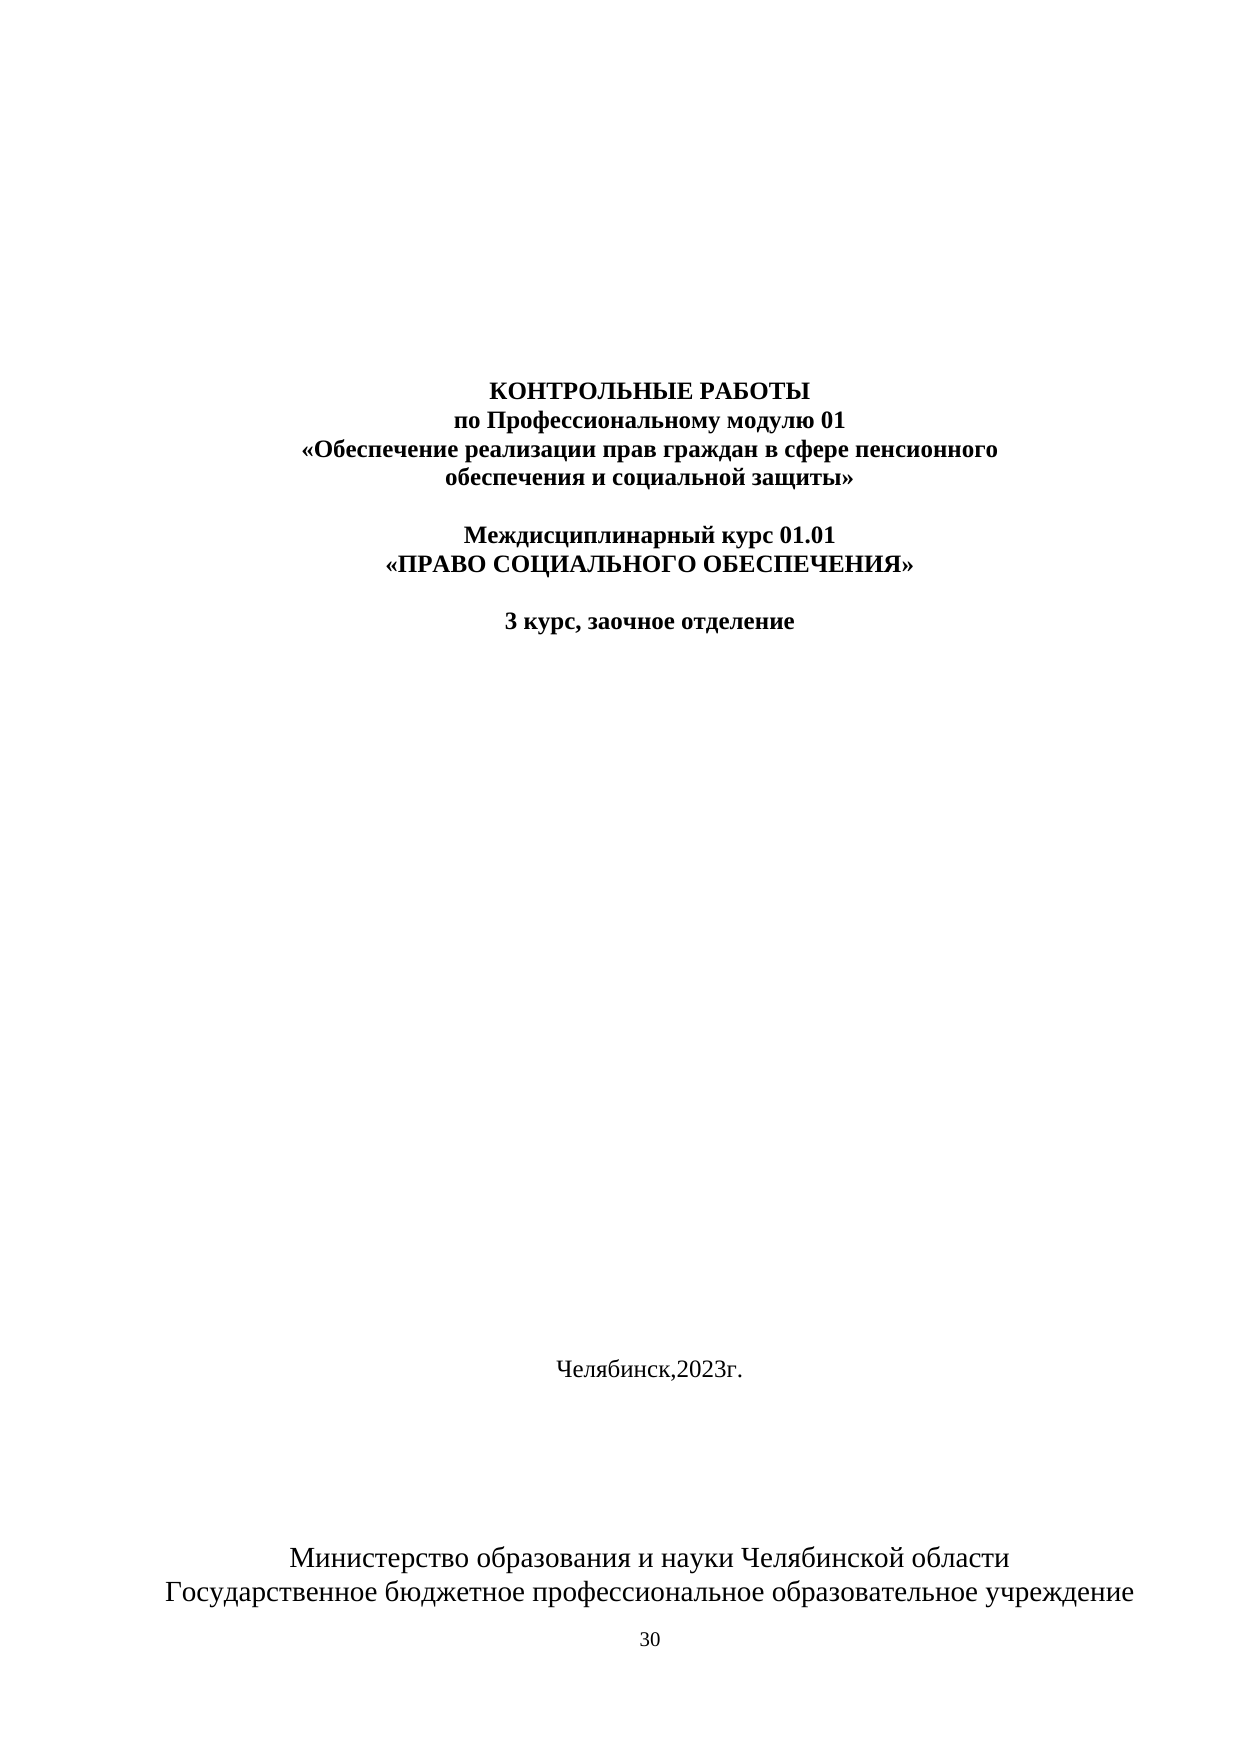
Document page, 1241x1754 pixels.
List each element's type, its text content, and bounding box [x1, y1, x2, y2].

text по Профессиональному модулю 01 [118, 405, 1181, 434]
text КОНТРОЛЬНЫЕ РАБОТЫ [118, 376, 1181, 405]
text Челябинск,2023г. [118, 1354, 1181, 1382]
text Государственное бюджетное профессиональное образовательное учреждение [118, 1574, 1181, 1608]
text «Обеспечение реализации прав граждан в сфере пенсионного обеспечения и социальной защиты» [118, 434, 1181, 491]
text 3 курс, заочное отделение [118, 606, 1181, 635]
text Междисциплинарный курс 01.01 [118, 520, 1181, 549]
text Министерство образования и науки Челябинской области [118, 1541, 1181, 1574]
text «ПРАВО СОЦИАЛЬНОГО ОБЕСПЕЧЕНИЯ» [118, 549, 1181, 577]
